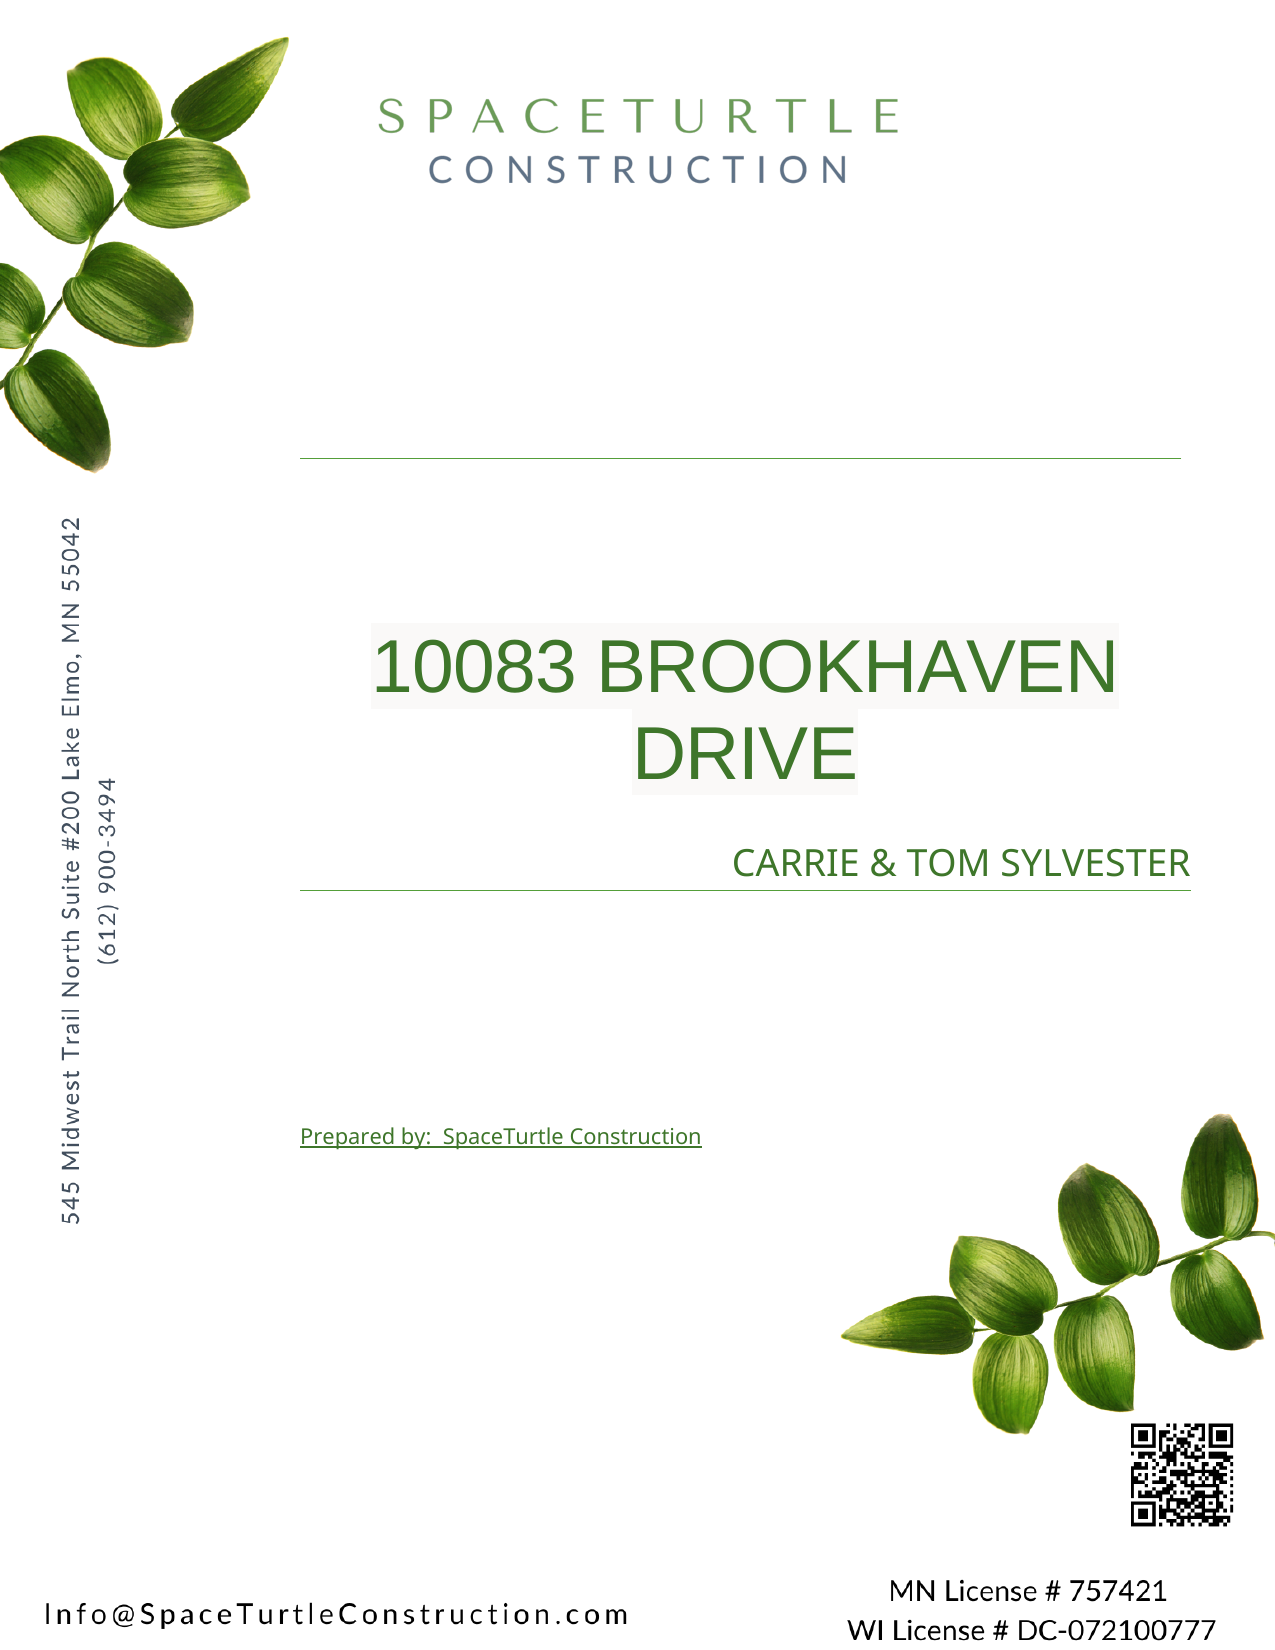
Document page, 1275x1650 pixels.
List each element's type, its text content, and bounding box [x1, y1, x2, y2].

title 10083 BROOKHAVEN DRIVE [300, 622, 1191, 795]
picture [0, 5, 1275, 1650]
text Prepared by: SpaceTurtle Construction [300, 1121, 975, 1151]
subtitle CARRIE & TOM SYLVESTER [300, 837, 1191, 890]
